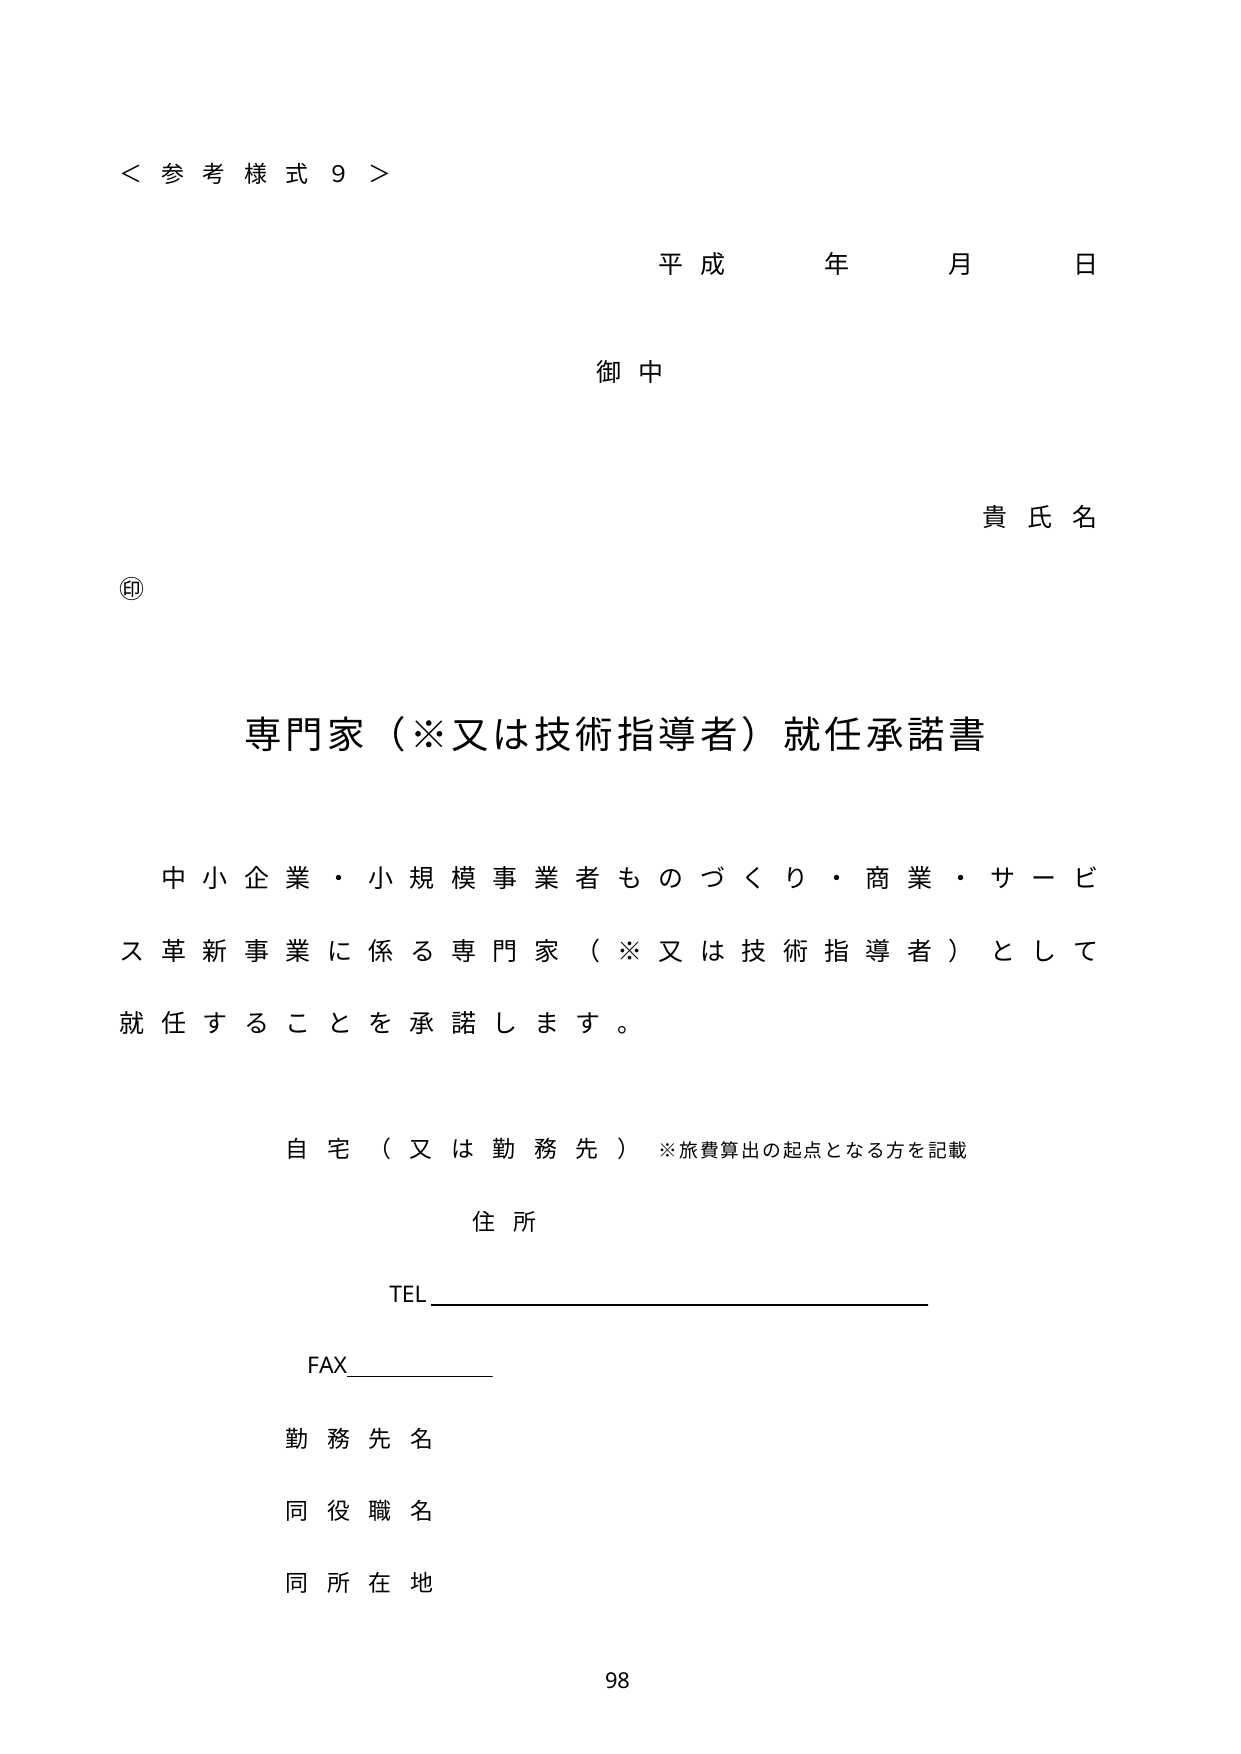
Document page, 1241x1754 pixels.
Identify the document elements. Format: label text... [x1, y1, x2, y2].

text 勤務先名 [119, 1419, 1114, 1455]
text FAX [119, 1347, 1114, 1383]
text 貴氏名 ㊞ [119, 479, 1114, 624]
text 同役職名 [119, 1491, 1114, 1528]
text 中小企業・小規模事業者ものづくり・商業・サービス革新事業に係る専門家（※又は技術指導者）として就任することを承諾します。 [119, 841, 1114, 1058]
text 専門家（※又は技術指導者）就任承諾書 [119, 696, 1114, 768]
text ＜参考様式９＞ [119, 154, 1114, 190]
text 御中 [119, 335, 1114, 407]
text 自宅（又は勤務先）※旅費算出の起点となる方を記載 [119, 1130, 1114, 1166]
text TEL [119, 1274, 1114, 1311]
text 同所在地 [119, 1564, 1114, 1600]
text 住所 [119, 1202, 1114, 1238]
text 平成 年 月 日 [119, 226, 1114, 299]
